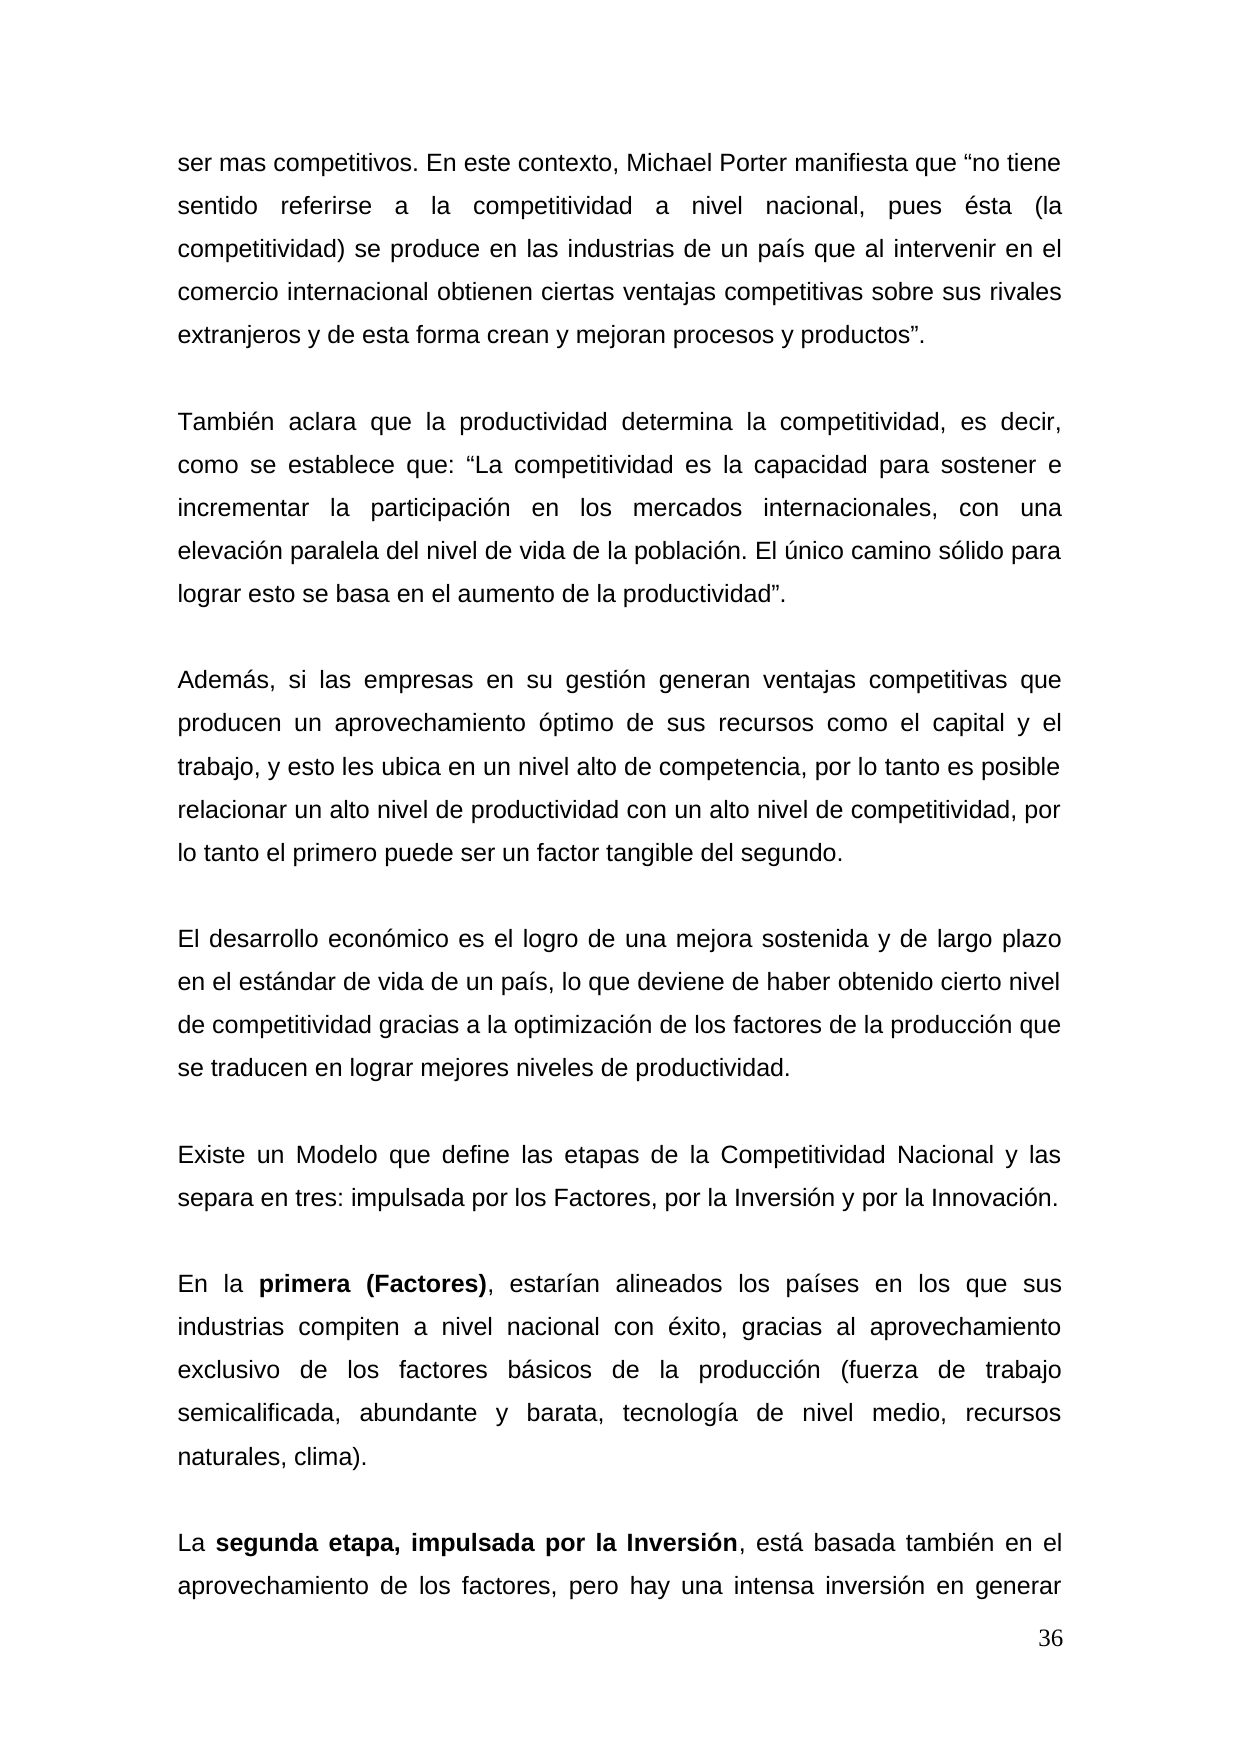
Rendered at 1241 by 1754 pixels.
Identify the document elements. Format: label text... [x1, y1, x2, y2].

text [177, 1528, 1063, 1599]
text Existe un Modelo que define las etapas de y las separa en tres: impulsada por los Factores, por y por [177, 1139, 1063, 1211]
text Además, si las empresas en su gestión generan ventajas competitivas que producen un aprovechamiento óptimo de sus recursos como el capital y el trabajo, y esto les ubica en un nivel alto de competencia, por lo tanto es posible relacionar un alto nivel de productividad con un alto nivel de competitividad, por lo tanto el primero puede ser un factor tangible del segundo. [177, 665, 1063, 866]
text En la primera (Factores), estarían alineados los países en los que sus industrias compiten a nivel nacional con éxito, gracias al aprovechamiento exclusivo de los factores básicos de la producción (fuerza de trabajo semicalificada, abundante y barata, tecnología de nivel medio, recursos naturales, clima). [177, 1269, 1063, 1470]
text El desarrollo económico es el logro de una mejora sostenida y de largo plazo en el estándar de vida de un país, lo que deviene de haber obtenido cierto nivel de competitividad gracias a la optimización de los factores de la producción que se traducen en lograr mejores niveles de productividad. [177, 924, 1063, 1082]
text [177, 148, 1063, 349]
text También aclara que la productividad determina la competitividad, es decir, como se establece que: “La competitividad es la capacidad para sostener e incrementar la participación en los mercados internacionales, con una elevación paralela del nivel de vida de la población. El único camino sólido para lograr esto se basa en el aumento de la productividad”. [177, 406, 1063, 608]
